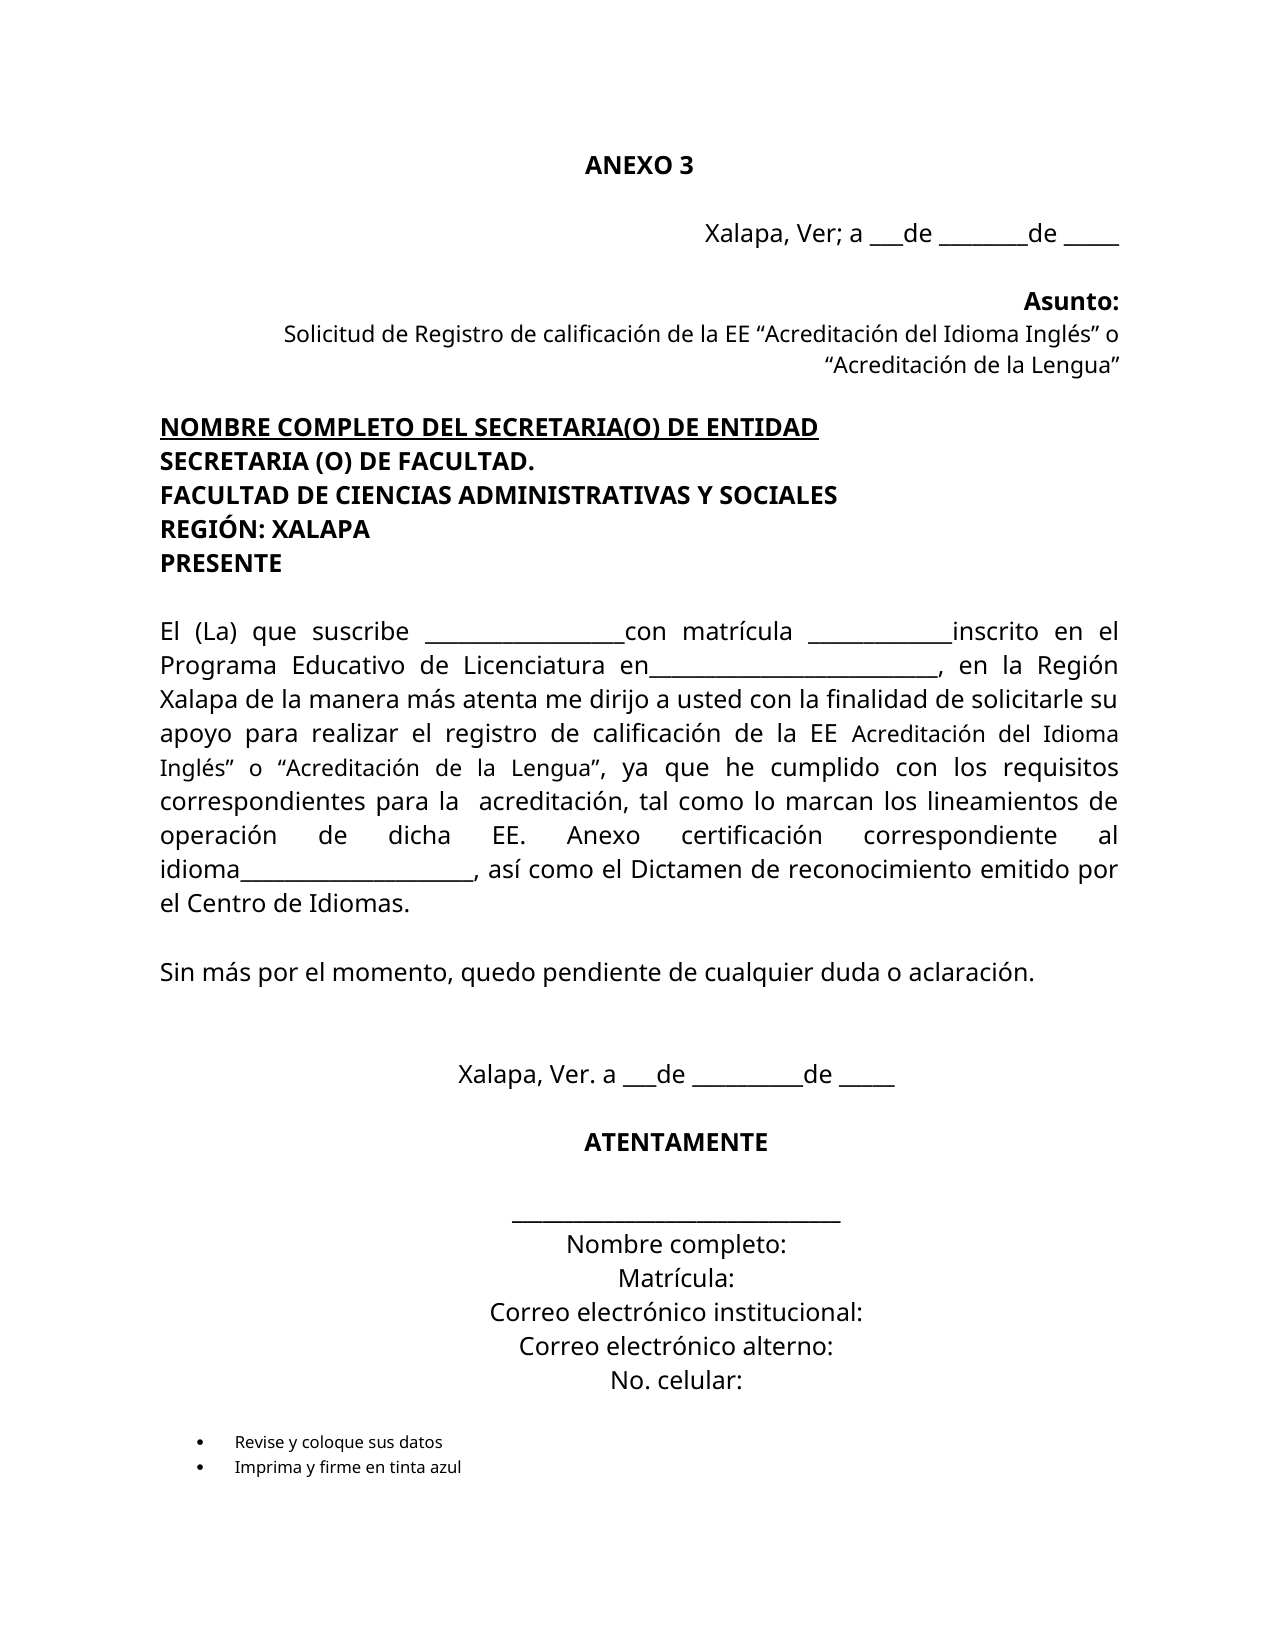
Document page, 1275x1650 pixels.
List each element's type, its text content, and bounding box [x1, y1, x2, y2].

text SECRETARIA (O) DE FACULTAD. [159, 443, 1119, 477]
text REGIÓN: XALAPA [159, 511, 1119, 546]
text Xalapa, Ver. a ___de __________de _____ [159, 1056, 1119, 1091]
text Nombre completo: [159, 1227, 1119, 1261]
text Solicitud de Registro de calificación de la EE “Acreditación del Idioma Inglés” o “Acreditación de la Lengua” [159, 318, 1119, 381]
list Imprima y firme en tinta azul [197, 1456, 1119, 1478]
text NOMBRE COMPLETO DEL SECRETARIA(O) DE ENTIDAD [159, 409, 1119, 443]
text No. celular: [159, 1363, 1119, 1397]
list Revise y coloque sus datos [197, 1431, 1119, 1454]
text FACULTAD DE CIENCIAS ADMINISTRATIVAS Y SOCIALES [159, 477, 1119, 511]
text El (La) que suscribe __________________con matrícula _____________inscrito en el Programa Educativo de Licenciatura en__________________________, en la Región Xalapa de la manera más atenta me dirijo a usted con la finalidad de solicitarle su apoyo para realizar el registro de calificación de la EE Acreditación del Idioma Inglés” o “Acreditación de la Lengua”, ya que he cumplido con los requisitos correspondientes para la acreditación, tal como lo marcan los lineamientos de operación de dicha EE. Anexo certificación correspondiente al idioma_____________________, así como el Dictamen de reconocimiento emitido por el Centro de Idiomas. [159, 614, 1119, 920]
text Correo electrónico alterno: [159, 1329, 1119, 1363]
text Matrícula: [159, 1261, 1119, 1295]
text Correo electrónico institucional: [159, 1295, 1119, 1329]
text ________________________________ [159, 1193, 1119, 1227]
text ATENTAMENTE [159, 1124, 1119, 1159]
text Sin más por el momento, quedo pendiente de cualquier duda o aclaración. [159, 954, 1119, 988]
text ANEXO 3 [159, 148, 1119, 182]
text PRESENTE [159, 546, 1119, 579]
text Asunto: [159, 284, 1119, 318]
text Xalapa, Ver; a ___de ________de _____ [159, 216, 1119, 250]
